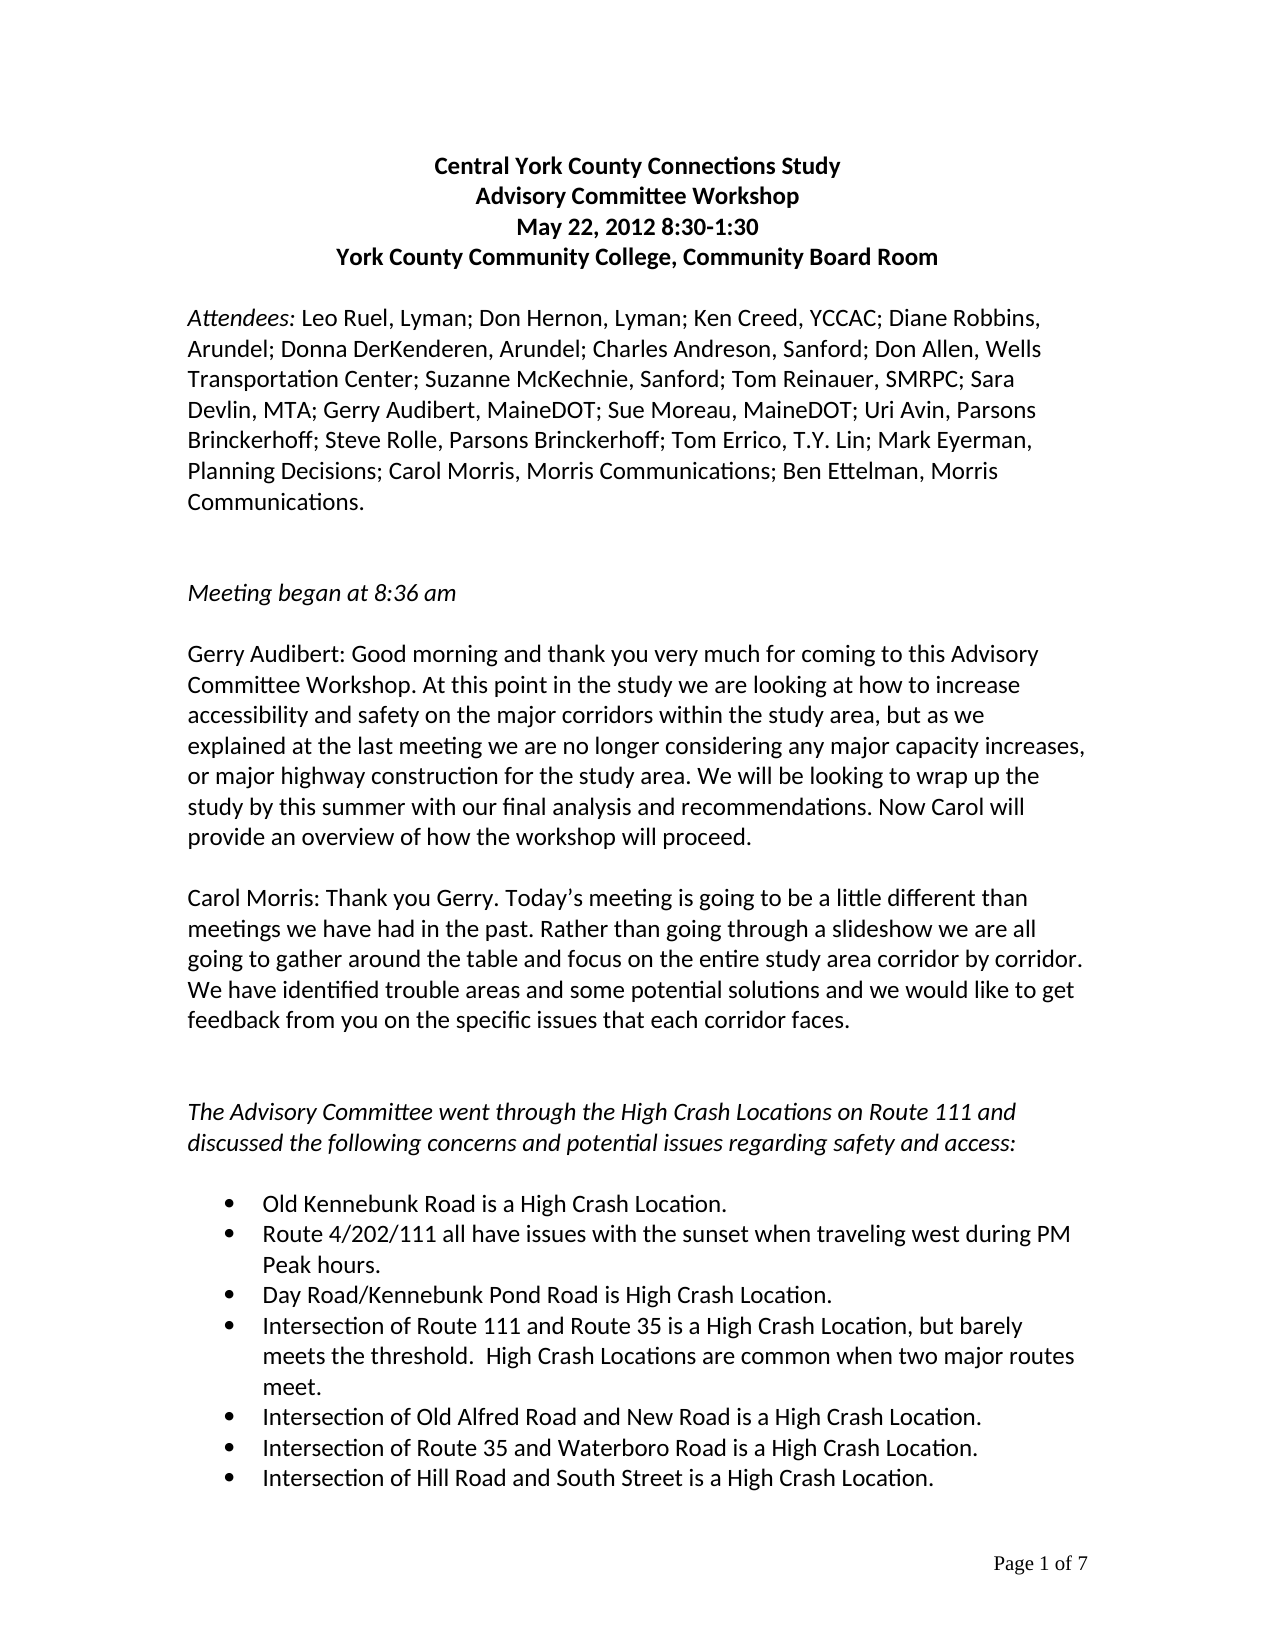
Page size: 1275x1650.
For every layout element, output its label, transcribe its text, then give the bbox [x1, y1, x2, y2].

text York County Community College, Community Board Room [187, 242, 1087, 272]
list Intersection of Old Alfred Road and New Road is a High Crash Location. [225, 1401, 1087, 1432]
text Attendees: Leo Ruel, Lyman; Don Hernon, Lyman; Ken Creed, YCCAC; Diane Robbins, Arundel; Donna DerKenderen, Arundel; Charles Andreson, Sanford; Don Allen, Wells Transportation Center; Suzanne McKechnie, Sanford; Tom Reinauer, SMRPC; Sara Devlin, MTA; Gerry Audibert, MaineDOT; Sue Moreau, MaineDOT; Uri Avin, Parsons Brinckerhoff; Steve Rolle, Parsons Brinckerhoff; Tom Errico, T.Y. Lin; Mark Eyerman, Planning Decisions; Carol Morris, Morris Communications; Ben Ettelman, Morris Communications. [187, 303, 1087, 516]
list Intersection of Hill Road and South Street is a High Crash Location. [225, 1462, 1087, 1493]
list Old Kennebunk Road is a High Crash Location. [225, 1188, 1087, 1218]
text Meeting began at 8:36 am [187, 577, 1087, 608]
list Route 4/202/111 all have issues with the sunset when traveling west during PM Peak hours. [225, 1218, 1087, 1279]
text Advisory Committee Workshop [187, 181, 1087, 211]
text May 22, 2012 8:30-1:30 [187, 211, 1087, 242]
text The Advisory Committee went through the High Crash Locations on Route 111 and discussed the following concerns and potential issues regarding safety and access: [187, 1096, 1087, 1157]
text Carol Morris: Thank you Gerry. Today’s meeting is going to be a little different than meetings we have had in the past. Rather than going through a slideshow we are all going to gather around the table and focus on the entire study area corridor by corridor. We have identified trouble areas and some potential solutions and we would like to get feedback from you on the specific issues that each corridor faces. [187, 882, 1087, 1035]
list Intersection of Route 35 and Waterboro Road is a High Crash Location. [225, 1432, 1087, 1462]
list Intersection of Route 111 and Route 35 is a High Crash Location, but barely meets the threshold. High Crash Locations are common when two major routes meet. [225, 1310, 1087, 1401]
text Central York County Connections Study [187, 150, 1087, 181]
text Gerry Audibert: Good morning and thank you very much for coming to this Advisory Committee Workshop. At this point in the study we are looking at how to increase accessibility and safety on the major corridors within the study area, but as we explained at the last meeting we are no longer considering any major capacity increases, or major highway construction for the study area. We will be looking to wrap up the study by this summer with our final analysis and recommendations. Now Carol will provide an overview of how the workshop will proceed. [187, 638, 1087, 852]
list Day Road/Kennebunk Pond Road is High Crash Location. [225, 1279, 1087, 1310]
